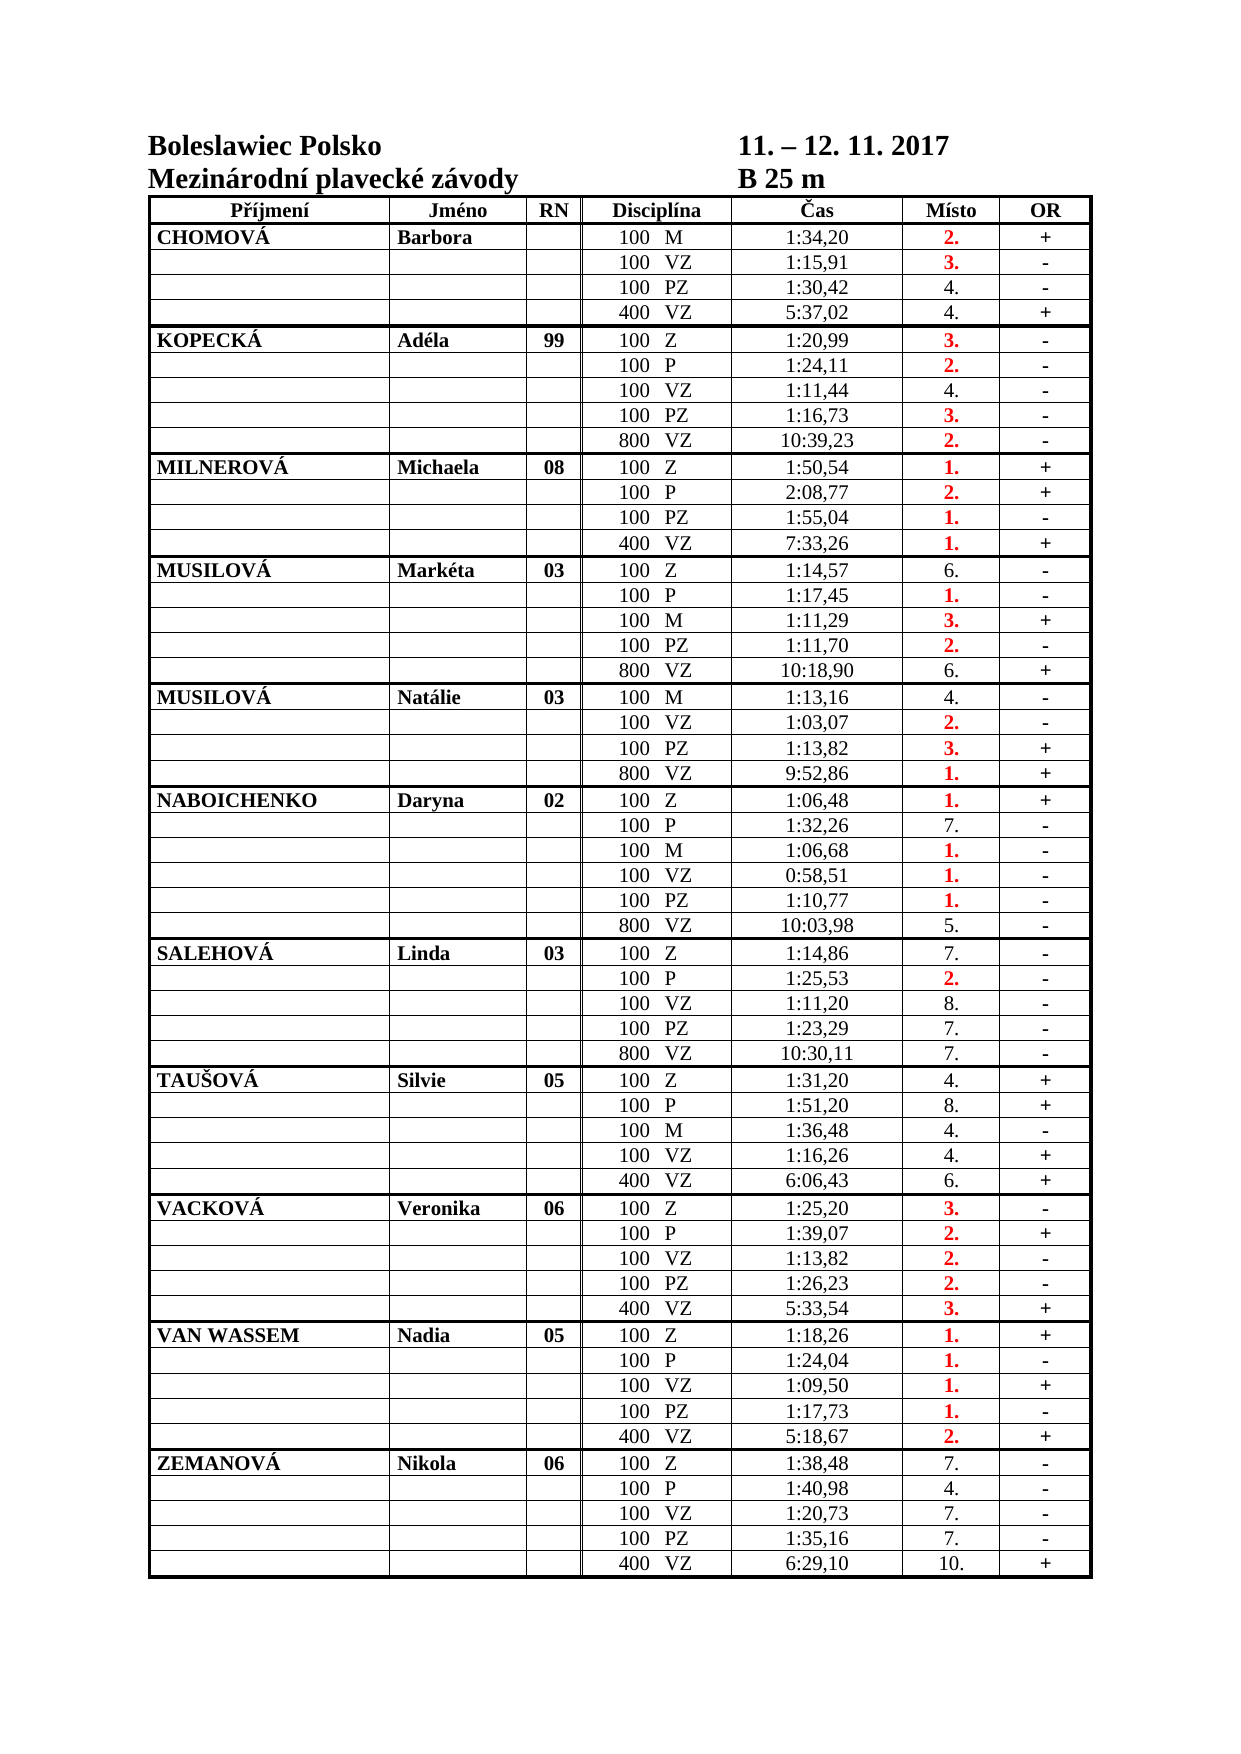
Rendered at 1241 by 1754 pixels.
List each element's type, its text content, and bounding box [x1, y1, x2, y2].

text Boleslawiec Polsko 11. – 12. 11. 2017 [148, 128, 1092, 161]
table_cell 100 [583, 1221, 657, 1245]
table_cell M [657, 685, 731, 709]
table_cell - [1000, 558, 1089, 582]
table_cell + [1000, 1068, 1089, 1092]
table_cell 3. [903, 1196, 999, 1220]
table_cell 10:39,23 [732, 428, 902, 452]
table_cell 6. [903, 658, 999, 682]
table_cell [390, 1501, 526, 1525]
table_cell VZ [657, 761, 731, 784]
table_cell 1:03,07 [732, 710, 902, 734]
table_cell [151, 403, 389, 427]
table_cell [151, 1399, 389, 1423]
table_cell 1:25,20 [732, 1196, 902, 1220]
table_cell 100 [583, 788, 657, 812]
table_cell ZEMANOVÁ [151, 1451, 389, 1475]
table_cell - [1000, 275, 1089, 299]
table_cell 2. [903, 710, 999, 734]
table_cell [151, 761, 389, 784]
table_cell VZ [657, 428, 731, 452]
table_cell 1:20,99 [732, 328, 902, 352]
table_cell [390, 1118, 526, 1142]
table_cell 800 [583, 428, 657, 452]
table_cell 4. [903, 1068, 999, 1092]
table_cell Z [657, 328, 731, 352]
table_cell 1:17,45 [732, 583, 902, 607]
table_cell 100 [583, 1068, 657, 1092]
table_cell 0:58,51 [732, 863, 902, 887]
table_cell CHOMOVÁ [151, 225, 389, 249]
table_cell 10:30,11 [732, 1041, 902, 1065]
table_cell [527, 633, 580, 657]
table_cell Z [657, 940, 731, 964]
table_cell - [1000, 863, 1089, 887]
table_cell 3. [903, 1296, 999, 1320]
table_cell [527, 300, 580, 324]
table_cell 03 [527, 685, 580, 709]
table_cell 100 [583, 480, 657, 504]
table_cell [527, 403, 580, 427]
table_cell 4. [903, 1143, 999, 1167]
table_cell - [1000, 583, 1089, 607]
table_cell 2. [903, 633, 999, 657]
table_cell [151, 1501, 389, 1525]
table_cell [151, 966, 389, 989]
table_cell + [1000, 1143, 1089, 1167]
table_cell [390, 300, 526, 324]
table_cell VACKOVÁ [151, 1196, 389, 1220]
table_cell [151, 1526, 389, 1550]
table_cell 100 [583, 505, 657, 529]
table_cell VZ [657, 1374, 731, 1397]
table_cell 1. [903, 863, 999, 887]
table_cell [527, 250, 580, 274]
table_cell Natálie [390, 685, 526, 709]
table_cell 1. [903, 505, 999, 529]
table_cell [151, 838, 389, 862]
table_cell 7. [903, 940, 999, 964]
table_cell [151, 530, 389, 554]
table_cell P [657, 1476, 731, 1500]
table_cell 05 [527, 1068, 580, 1092]
table_cell P [657, 583, 731, 607]
table_cell 2. [903, 966, 999, 989]
table_cell + [1000, 1374, 1089, 1397]
table_cell Markéta [390, 558, 526, 582]
table_cell [390, 1093, 526, 1117]
table_cell 100 [583, 378, 657, 402]
table_cell 100 [583, 813, 657, 837]
table_cell 03 [527, 940, 580, 964]
table_cell - [1000, 353, 1089, 377]
table_cell 800 [583, 658, 657, 682]
table_cell 1:40,98 [732, 1476, 902, 1500]
table_header Čas [732, 198, 902, 222]
table_cell [390, 1526, 526, 1550]
table_cell 4. [903, 1118, 999, 1142]
table_cell P [657, 966, 731, 989]
table_cell - [1000, 1399, 1089, 1423]
table_cell Adéla [390, 328, 526, 352]
table_cell [390, 1169, 526, 1192]
table_cell 1. [903, 530, 999, 554]
table_cell [527, 1041, 580, 1065]
table_cell Linda [390, 940, 526, 964]
table_cell [390, 710, 526, 734]
table_cell 100 [583, 991, 657, 1015]
table_cell [527, 583, 580, 607]
table_cell 1:23,29 [732, 1016, 902, 1040]
table_cell 100 [583, 735, 657, 759]
table_cell 1:24,04 [732, 1348, 902, 1372]
table_cell [527, 1296, 580, 1320]
table_cell 1. [903, 1348, 999, 1372]
table_cell [527, 1476, 580, 1500]
table_cell [390, 480, 526, 504]
table_cell - [1000, 428, 1089, 452]
table_cell Nikola [390, 1451, 526, 1475]
table_cell 3. [903, 608, 999, 632]
table_cell [151, 991, 389, 1015]
table_cell [390, 888, 526, 912]
table_cell [527, 838, 580, 862]
table_cell 100 [583, 888, 657, 912]
table_cell [527, 991, 580, 1015]
table_cell [390, 813, 526, 837]
table_cell 100 [583, 1246, 657, 1270]
table_cell [527, 1348, 580, 1372]
table_cell 1:11,70 [732, 633, 902, 657]
table_cell [390, 608, 526, 632]
table_cell VZ [657, 1041, 731, 1065]
table_cell 100 [583, 863, 657, 887]
table_cell VZ [657, 1169, 731, 1192]
table_cell MILNEROVÁ [151, 455, 389, 479]
table_cell 400 [583, 300, 657, 324]
table_cell MUSILOVÁ [151, 685, 389, 709]
table_cell PZ [657, 1399, 731, 1423]
table_cell [151, 658, 389, 682]
table_cell [390, 1551, 526, 1575]
table_cell PZ [657, 403, 731, 427]
table_cell [390, 1348, 526, 1372]
table_cell 100 [583, 940, 657, 964]
table_cell 4. [903, 685, 999, 709]
table_cell 1:55,04 [732, 505, 902, 529]
table_cell 1:11,20 [732, 991, 902, 1015]
table_cell VZ [657, 1296, 731, 1320]
table_cell [527, 1016, 580, 1040]
table_cell [527, 378, 580, 402]
table_cell P [657, 1348, 731, 1372]
table_cell [390, 1016, 526, 1040]
table_cell 100 [583, 1348, 657, 1372]
table_cell + [1000, 1424, 1089, 1448]
table_cell 1:06,68 [732, 838, 902, 862]
table_cell 1:36,48 [732, 1118, 902, 1142]
table_cell VZ [657, 250, 731, 274]
table_cell 9:52,86 [732, 761, 902, 784]
table_cell - [1000, 1196, 1089, 1220]
table_cell SALEHOVÁ [151, 940, 389, 964]
table_cell 400 [583, 1551, 657, 1575]
table_cell 6. [903, 558, 999, 582]
table_cell - [1000, 710, 1089, 734]
table_cell VZ [657, 530, 731, 554]
table_cell Z [657, 1196, 731, 1220]
table_cell - [1000, 328, 1089, 352]
table_cell MUSILOVÁ [151, 558, 389, 582]
table_cell 100 [583, 1526, 657, 1550]
table_cell VZ [657, 300, 731, 324]
table_header Místo [903, 198, 999, 222]
table_cell 100 [583, 1093, 657, 1117]
table_cell 3. [903, 250, 999, 274]
table_cell [390, 530, 526, 554]
table_cell 1:32,26 [732, 813, 902, 837]
table_cell - [1000, 1041, 1089, 1065]
table_cell 2. [903, 480, 999, 504]
table_cell 3. [903, 403, 999, 427]
table_cell [390, 1296, 526, 1320]
table_cell 2. [903, 428, 999, 452]
table_cell 100 [583, 633, 657, 657]
table_cell [151, 250, 389, 274]
table_cell 6:29,10 [732, 1551, 902, 1575]
table_cell [151, 1374, 389, 1397]
table_cell 1. [903, 583, 999, 607]
table_cell [390, 658, 526, 682]
table_cell 7. [903, 813, 999, 837]
table_cell [390, 1374, 526, 1397]
table_cell 400 [583, 1296, 657, 1320]
table_cell 1:26,23 [732, 1271, 902, 1295]
table_cell 1:39,07 [732, 1221, 902, 1245]
table_cell [527, 966, 580, 989]
table_cell 1:24,11 [732, 353, 902, 377]
table_cell [527, 530, 580, 554]
table_cell [390, 1424, 526, 1448]
table_cell 1:25,53 [732, 966, 902, 989]
table_cell 7. [903, 1501, 999, 1525]
table_cell 4. [903, 1476, 999, 1500]
table_cell - [1000, 1348, 1089, 1372]
table_cell 10. [903, 1551, 999, 1575]
table_cell - [1000, 505, 1089, 529]
table_cell 4. [903, 300, 999, 324]
table_cell [527, 888, 580, 912]
table_cell 4. [903, 378, 999, 402]
table_cell P [657, 813, 731, 837]
table_cell VZ [657, 1143, 731, 1167]
table_cell [151, 1169, 389, 1192]
table_cell 100 [583, 1118, 657, 1142]
table_cell 7. [903, 1451, 999, 1475]
table_cell [390, 275, 526, 299]
table_cell 1. [903, 455, 999, 479]
table_cell - [1000, 685, 1089, 709]
table_cell 7. [903, 1016, 999, 1040]
table_cell 06 [527, 1451, 580, 1475]
table_cell [390, 838, 526, 862]
table_cell [390, 403, 526, 427]
table_cell 2. [903, 1271, 999, 1295]
table_cell VZ [657, 863, 731, 887]
table_cell PZ [657, 1016, 731, 1040]
table_cell + [1000, 1221, 1089, 1245]
table_cell [390, 735, 526, 759]
table_cell PZ [657, 505, 731, 529]
table_cell [390, 583, 526, 607]
table_cell 100 [583, 275, 657, 299]
table_cell 1:14,86 [732, 940, 902, 964]
table_header RN [527, 198, 580, 222]
table_cell 100 [583, 1501, 657, 1525]
table_cell 1. [903, 1374, 999, 1397]
table_cell [527, 225, 580, 249]
table_cell VZ [657, 378, 731, 402]
table_cell 8. [903, 991, 999, 1015]
table_cell 1:35,16 [732, 1526, 902, 1550]
table_cell + [1000, 455, 1089, 479]
table_cell [151, 1016, 389, 1040]
table_cell 5:37,02 [732, 300, 902, 324]
table_cell 1:31,20 [732, 1068, 902, 1092]
table_cell Daryna [390, 788, 526, 812]
table_cell 1. [903, 761, 999, 784]
table_cell 1:16,26 [732, 1143, 902, 1167]
table_cell 99 [527, 328, 580, 352]
table_cell 1:11,29 [732, 608, 902, 632]
table_cell VZ [657, 710, 731, 734]
table_cell 100 [583, 583, 657, 607]
table_cell + [1000, 735, 1089, 759]
table_cell 100 [583, 1476, 657, 1500]
table_cell NABOICHENKO [151, 788, 389, 812]
table_cell - [1000, 1016, 1089, 1040]
table_cell [390, 633, 526, 657]
table_cell - [1000, 1246, 1089, 1270]
table_cell 1:09,50 [732, 1374, 902, 1397]
table_cell [151, 710, 389, 734]
table_cell [151, 1424, 389, 1448]
table_cell VZ [657, 1501, 731, 1525]
table_cell [151, 813, 389, 837]
table_cell 10:03,98 [732, 913, 902, 937]
subtitle Mezinárodní plavecké závody B 25 m [148, 161, 1092, 195]
table_cell [527, 1271, 580, 1295]
table_cell [527, 1246, 580, 1270]
table_cell [527, 1551, 580, 1575]
table_cell [151, 863, 389, 887]
table_header Příjmení [151, 198, 389, 222]
table_cell 1:13,16 [732, 685, 902, 709]
table_cell + [1000, 608, 1089, 632]
table_cell 100 [583, 455, 657, 479]
table_cell PZ [657, 735, 731, 759]
table_cell [390, 1271, 526, 1295]
table_cell Z [657, 1068, 731, 1092]
table_cell + [1000, 761, 1089, 784]
table_cell P [657, 353, 731, 377]
table_cell TAUŠOVÁ [151, 1068, 389, 1092]
table_cell 100 [583, 1271, 657, 1295]
table_cell 100 [583, 685, 657, 709]
table_cell 100 [583, 250, 657, 274]
table_cell 100 [583, 558, 657, 582]
table_cell P [657, 480, 731, 504]
table_cell [151, 275, 389, 299]
table_cell [390, 913, 526, 937]
table_cell [527, 275, 580, 299]
table_cell [527, 1143, 580, 1167]
table_cell [390, 966, 526, 989]
table_cell 400 [583, 1424, 657, 1448]
table_cell [527, 863, 580, 887]
table_cell [151, 1118, 389, 1142]
table_cell 2. [903, 1246, 999, 1270]
table_cell 1:13,82 [732, 735, 902, 759]
table_cell 1:34,20 [732, 225, 902, 249]
table_cell [151, 1271, 389, 1295]
table_cell [151, 300, 389, 324]
table_cell [151, 1041, 389, 1065]
table_cell - [1000, 991, 1089, 1015]
table_cell [527, 735, 580, 759]
table_cell 7. [903, 1526, 999, 1550]
table_cell [527, 480, 580, 504]
table_cell + [1000, 1296, 1089, 1320]
table_cell 100 [583, 1399, 657, 1423]
table_cell 1:17,73 [732, 1399, 902, 1423]
table_cell 1. [903, 838, 999, 862]
table_cell 100 [583, 838, 657, 862]
table_cell [527, 1424, 580, 1448]
table_cell M [657, 838, 731, 862]
table_cell + [1000, 788, 1089, 812]
table_cell - [1000, 250, 1089, 274]
table_cell + [1000, 1093, 1089, 1117]
table_cell [527, 1501, 580, 1525]
table_cell Michaela [390, 455, 526, 479]
table_cell 7. [903, 1041, 999, 1065]
table_cell [527, 658, 580, 682]
table_cell + [1000, 300, 1089, 324]
table_cell 100 [583, 1196, 657, 1220]
table_cell 08 [527, 455, 580, 479]
table_cell [390, 250, 526, 274]
table_cell 1:30,42 [732, 275, 902, 299]
table_cell 100 [583, 1451, 657, 1475]
table_cell [151, 583, 389, 607]
table_cell 800 [583, 1041, 657, 1065]
table_cell [527, 1374, 580, 1397]
table_cell [151, 1551, 389, 1575]
table_cell 400 [583, 530, 657, 554]
table_cell [151, 735, 389, 759]
table_cell Z [657, 788, 731, 812]
table_cell 3. [903, 735, 999, 759]
table_cell VZ [657, 1551, 731, 1575]
table_cell [527, 608, 580, 632]
table_cell [527, 428, 580, 452]
table_cell [390, 428, 526, 452]
table_cell [527, 1221, 580, 1245]
table_cell 7:33,26 [732, 530, 902, 554]
table_cell Barbora [390, 225, 526, 249]
table_cell [527, 1093, 580, 1117]
table_cell [527, 1118, 580, 1142]
table_cell [390, 1246, 526, 1270]
table_cell [390, 1041, 526, 1065]
table_cell 10:18,90 [732, 658, 902, 682]
table_cell [527, 813, 580, 837]
table_cell 8. [903, 1093, 999, 1117]
table_cell [151, 353, 389, 377]
table_cell Z [657, 558, 731, 582]
table_cell PZ [657, 888, 731, 912]
table_cell [151, 1093, 389, 1117]
table_cell PZ [657, 275, 731, 299]
table_cell Silvie [390, 1068, 526, 1092]
table_cell [390, 1399, 526, 1423]
table_cell [151, 608, 389, 632]
table_cell - [1000, 966, 1089, 989]
table_cell 800 [583, 761, 657, 784]
table_cell 100 [583, 1016, 657, 1040]
table_cell 05 [527, 1323, 580, 1347]
table_cell [527, 353, 580, 377]
table_cell [151, 1143, 389, 1167]
table_cell - [1000, 403, 1089, 427]
table_cell 1:06,48 [732, 788, 902, 812]
table_cell 2. [903, 353, 999, 377]
table_cell VAN WASSEM [151, 1323, 389, 1347]
table_cell VZ [657, 913, 731, 937]
table_cell 06 [527, 1196, 580, 1220]
table_cell P [657, 1221, 731, 1245]
table_cell [390, 991, 526, 1015]
table_cell PZ [657, 633, 731, 657]
table_cell [151, 913, 389, 937]
table_cell 1:51,20 [732, 1093, 902, 1117]
table_header Jméno [390, 198, 526, 222]
table_cell - [1000, 1451, 1089, 1475]
table_cell - [1000, 1476, 1089, 1500]
table_cell VZ [657, 1246, 731, 1270]
table_cell 2. [903, 225, 999, 249]
table_cell - [1000, 1526, 1089, 1550]
table_cell 100 [583, 353, 657, 377]
table_cell 3. [903, 328, 999, 352]
table_cell - [1000, 1501, 1089, 1525]
table_cell - [1000, 633, 1089, 657]
table_cell [390, 1143, 526, 1167]
table_cell [390, 353, 526, 377]
table_cell 2. [903, 1424, 999, 1448]
table_cell PZ [657, 1526, 731, 1550]
table_cell M [657, 1118, 731, 1142]
table_cell - [1000, 813, 1089, 837]
table_cell [151, 505, 389, 529]
table_cell 4. [903, 275, 999, 299]
table_cell 100 [583, 1323, 657, 1347]
table_cell + [1000, 480, 1089, 504]
table_cell + [1000, 658, 1089, 682]
table_cell 1:18,26 [732, 1323, 902, 1347]
table_header OR [1000, 198, 1089, 222]
table_cell [151, 1476, 389, 1500]
table_cell 100 [583, 1374, 657, 1397]
table_cell Z [657, 455, 731, 479]
table_cell 100 [583, 710, 657, 734]
table_cell + [1000, 1169, 1089, 1192]
table_header Disciplína [583, 198, 731, 222]
table_cell [390, 1476, 526, 1500]
table_cell + [1000, 530, 1089, 554]
table_cell VZ [657, 658, 731, 682]
table_cell 1:15,91 [732, 250, 902, 274]
table_cell [527, 761, 580, 784]
table_cell 100 [583, 966, 657, 989]
table_cell + [1000, 225, 1089, 249]
table_cell [151, 480, 389, 504]
table_cell 02 [527, 788, 580, 812]
table_cell Z [657, 1451, 731, 1475]
table_cell 6. [903, 1169, 999, 1192]
table_cell - [1000, 913, 1089, 937]
table_cell 100 [583, 225, 657, 249]
table_cell [527, 710, 580, 734]
table_cell 1:11,44 [732, 378, 902, 402]
table_cell 400 [583, 1169, 657, 1192]
table_cell [527, 1169, 580, 1192]
table_cell 100 [583, 403, 657, 427]
table_cell 1:20,73 [732, 1501, 902, 1525]
table_cell 1:14,57 [732, 558, 902, 582]
table_cell M [657, 608, 731, 632]
table_cell KOPECKÁ [151, 328, 389, 352]
table_cell [151, 888, 389, 912]
table_cell [151, 1221, 389, 1245]
table_cell P [657, 1093, 731, 1117]
table_cell 100 [583, 328, 657, 352]
table_cell M [657, 225, 731, 249]
table_cell [527, 1526, 580, 1550]
table_cell 1. [903, 1399, 999, 1423]
table_cell 100 [583, 1143, 657, 1167]
table_cell [151, 1246, 389, 1270]
table_cell - [1000, 1271, 1089, 1295]
table_cell 1. [903, 788, 999, 812]
table_cell [390, 761, 526, 784]
table_cell 1:10,77 [732, 888, 902, 912]
table_cell Nadia [390, 1323, 526, 1347]
table_cell 1:50,54 [732, 455, 902, 479]
table_cell 1:16,73 [732, 403, 902, 427]
table_cell - [1000, 838, 1089, 862]
table_cell [390, 505, 526, 529]
table_cell 5:33,54 [732, 1296, 902, 1320]
table_cell [390, 1221, 526, 1245]
table_cell [527, 1399, 580, 1423]
table_cell VZ [657, 1424, 731, 1448]
table_cell Veronika [390, 1196, 526, 1220]
table_cell 2. [903, 1221, 999, 1245]
table_cell 6:06,43 [732, 1169, 902, 1192]
table_cell 5. [903, 913, 999, 937]
table_cell [390, 378, 526, 402]
table_cell 100 [583, 608, 657, 632]
table_cell [151, 633, 389, 657]
table_cell 2:08,77 [732, 480, 902, 504]
table_cell - [1000, 888, 1089, 912]
table_cell 5:18,67 [732, 1424, 902, 1448]
table_cell + [1000, 1323, 1089, 1347]
table_cell [151, 378, 389, 402]
table_cell 1:38,48 [732, 1451, 902, 1475]
table_cell 1. [903, 1323, 999, 1347]
table_cell 1. [903, 888, 999, 912]
table_cell [390, 863, 526, 887]
table_cell VZ [657, 991, 731, 1015]
table_cell - [1000, 378, 1089, 402]
table_cell [151, 428, 389, 452]
table_cell 03 [527, 558, 580, 582]
table_cell [151, 1348, 389, 1372]
table_cell 1:13,82 [732, 1246, 902, 1270]
table_cell 800 [583, 913, 657, 937]
table_cell [527, 913, 580, 937]
table_cell - [1000, 1118, 1089, 1142]
table_cell [527, 505, 580, 529]
table_cell Z [657, 1323, 731, 1347]
table_cell PZ [657, 1271, 731, 1295]
table_cell - [1000, 940, 1089, 964]
table_cell [151, 1296, 389, 1320]
table_cell + [1000, 1551, 1089, 1575]
